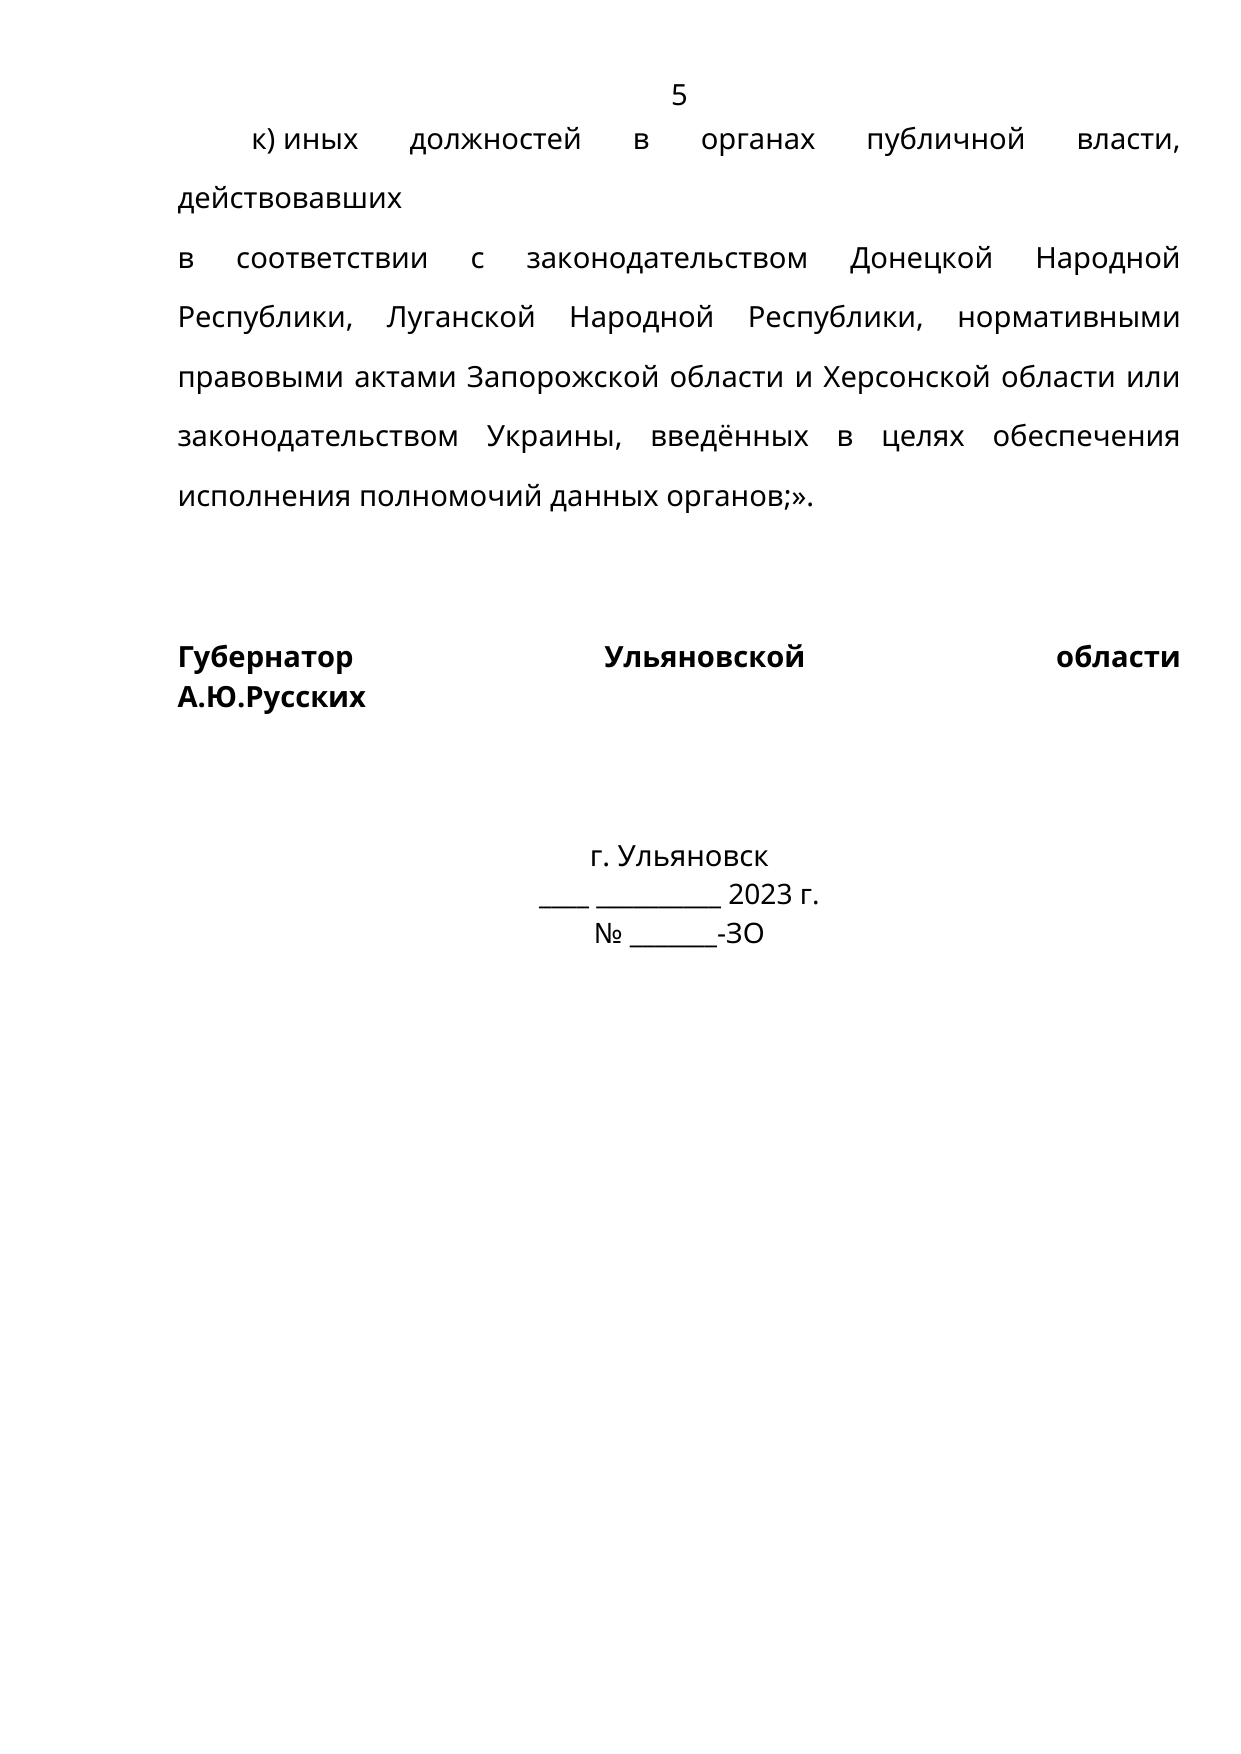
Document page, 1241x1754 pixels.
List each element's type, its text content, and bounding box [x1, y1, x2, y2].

text № _______-ЗО [177, 913, 1181, 951]
text г. Ульяновск [177, 835, 1181, 875]
text Губернатор Ульяновской области А.Ю.Русских [177, 637, 1181, 716]
text ____ __________ 2023 г. [177, 875, 1181, 913]
text к) иных должностей в органах публичной власти, действовавших в соответствии с законодательством Донецкой Народной Республики, Луганской Народной Республики, нормативными правовыми актами Запорожской области и Херсонской области или законодательством Украины, введённых в целях обеспечения исполнения полномочий данных органов;». [177, 118, 1181, 515]
